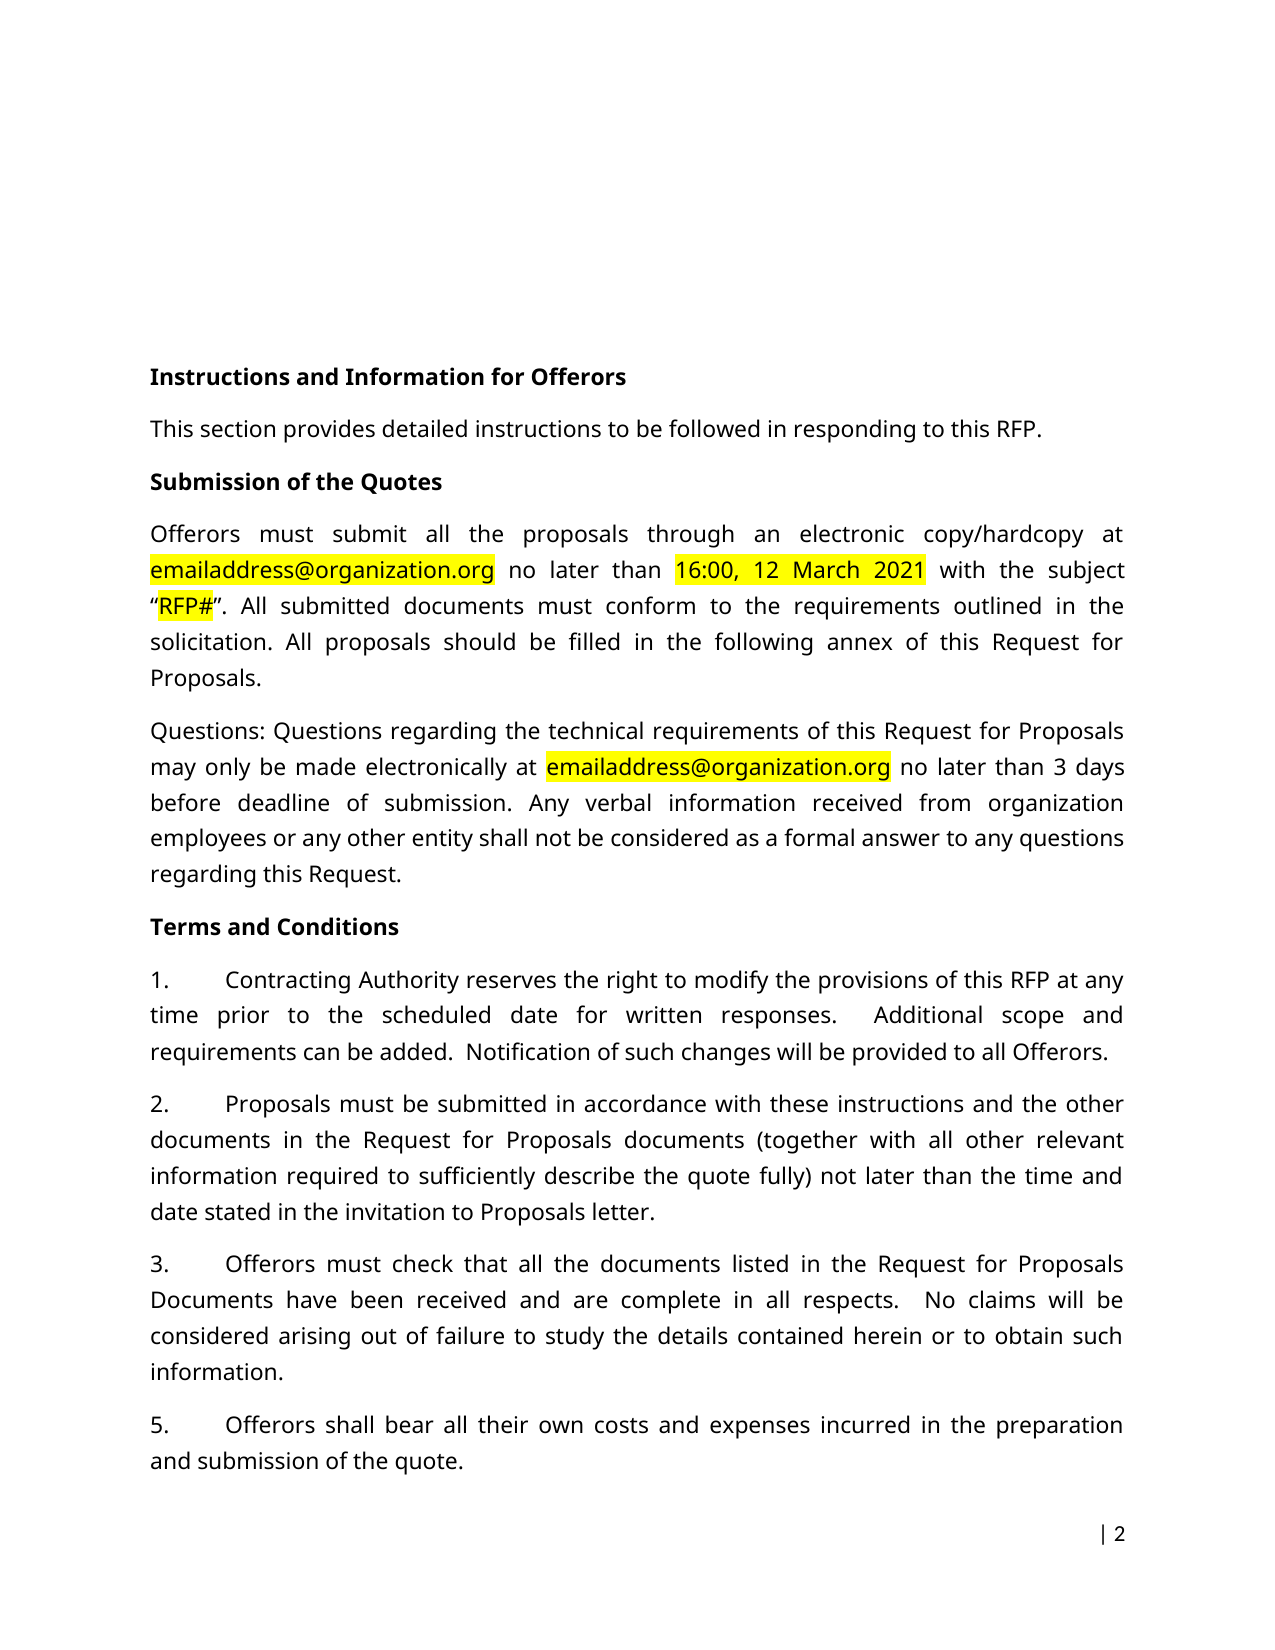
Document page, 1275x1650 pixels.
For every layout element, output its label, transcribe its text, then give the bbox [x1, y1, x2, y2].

text 3. Offerors must check that all the documents listed in the Request for Proposals Documents have been received and are complete in all respects. No claims will be considered arising out of failure to study the details contained herein or to obtain such information. [150, 1248, 1125, 1387]
text Terms and Conditions [150, 911, 1125, 942]
text This section provides detailed instructions to be followed in responding to this RFP. [150, 413, 1125, 444]
text Instructions and Information for Offerors [150, 360, 1125, 392]
text Questions: Questions regarding the technical requirements of this Request for Proposals may only be made electronically at emailaddress@organization.org no later than 3 days before deadline of submission. Any verbal information received from organization employees or any other entity shall not be considered as a formal answer to any questions regarding this Request. [150, 714, 1125, 889]
text 5. Offerors shall bear all their own costs and expenses incurred in the preparation and submission of the quote. [150, 1409, 1125, 1476]
text Offerors must submit all the proposals through an electronic copy/hardcopy at emailaddress@organization.org no later than 16:00, 12 March 2021 with the subject “RFP#”. All submitted documents must conform to the requirements outlined in the solicitation. All proposals should be filled in the following annex of this Request for Proposals. [150, 518, 1125, 693]
text 2. Proposals must be submitted in accordance with these instructions and the other documents in the Request for Proposals documents (together with all other relevant information required to sufficiently describe the quote fully) not later than the time and date stated in the invitation to Proposals letter. [150, 1088, 1125, 1227]
text 1. Contracting Authority reserves the right to modify the provisions of this RFP at any time prior to the scheduled date for written responses. Additional scope and requirements can be added. Notification of such changes will be provided to all Offerors. [150, 963, 1125, 1067]
text Submission of the Quotes [150, 466, 1125, 497]
